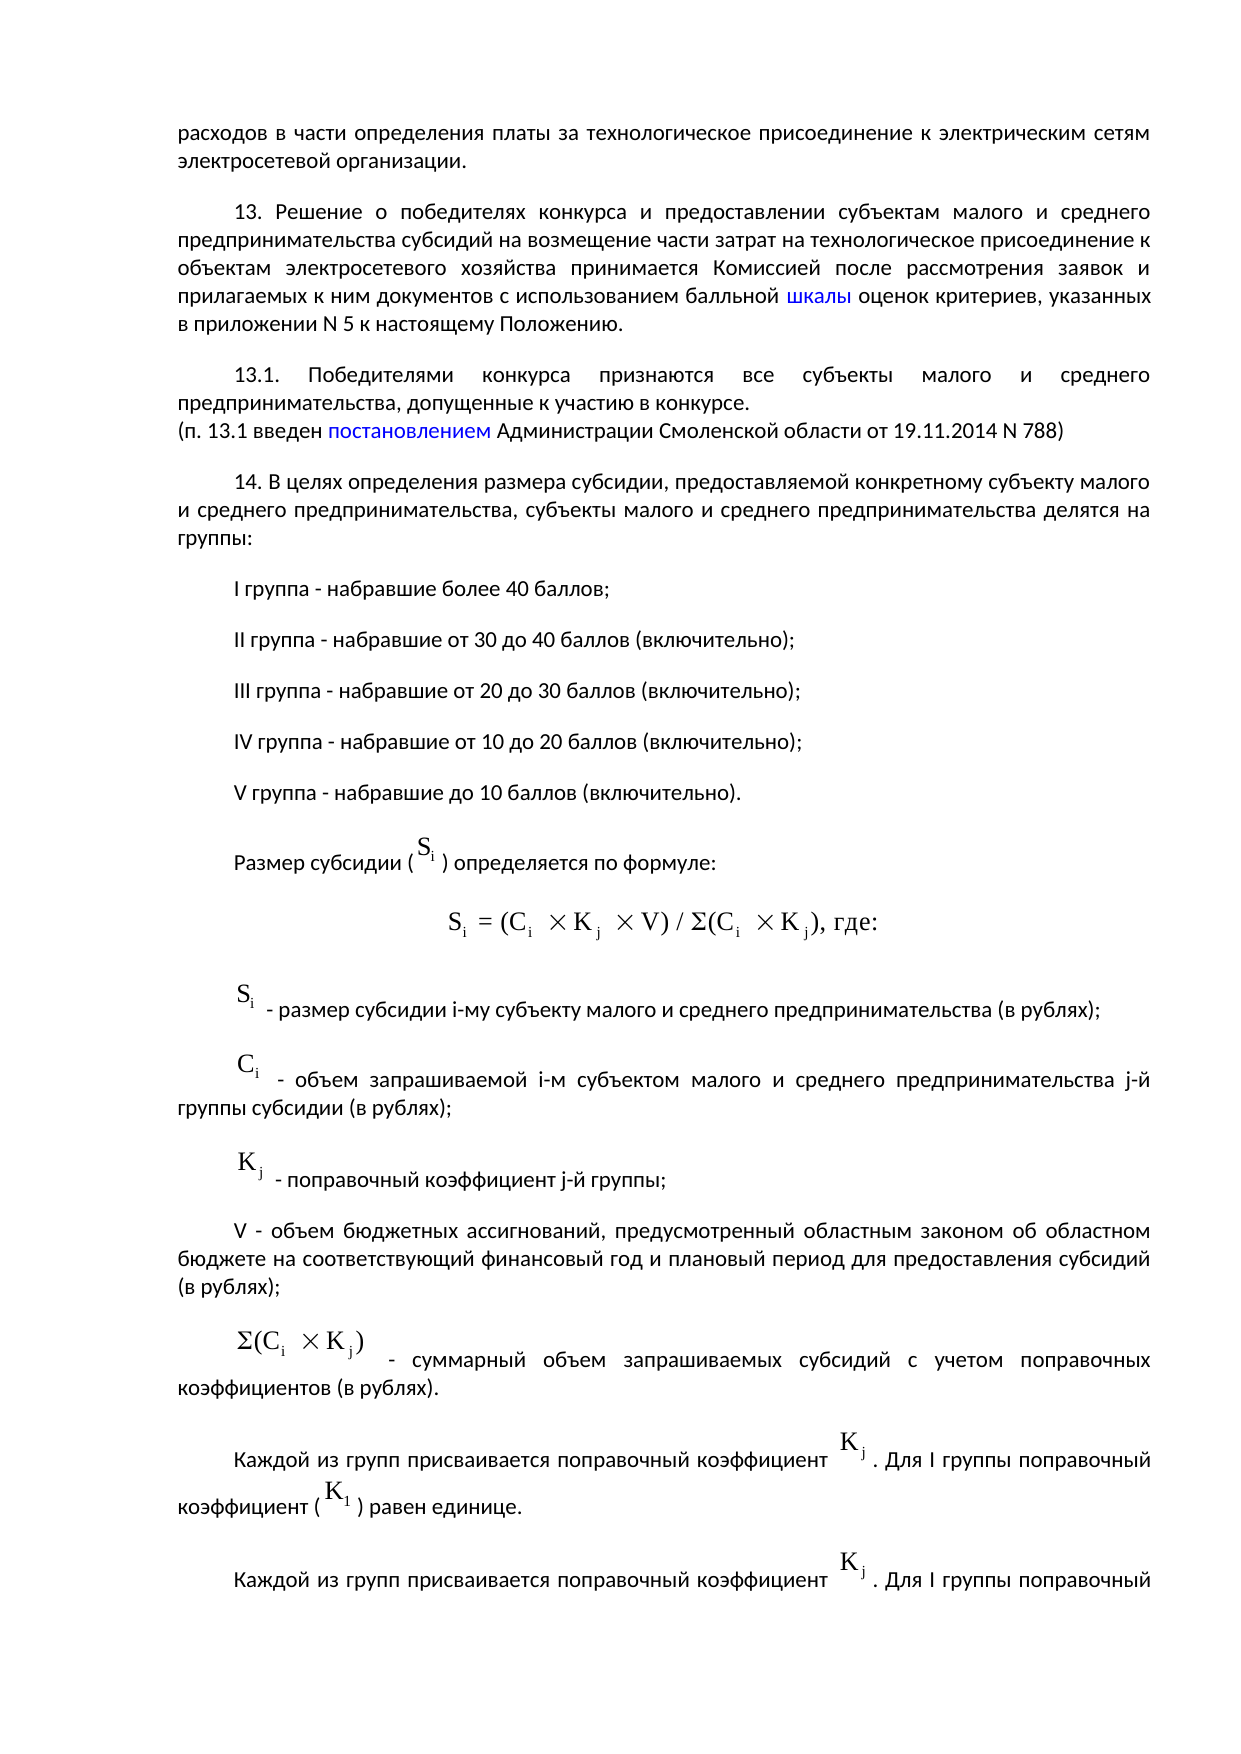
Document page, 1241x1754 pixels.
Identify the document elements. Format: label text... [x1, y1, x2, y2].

text II группа - набравшие от 30 до 40 баллов (включительно); [177, 625, 1152, 653]
text 13. Решение о победителях конкурса и предоставлении субъектам малого и среднего предпринимательства субсидий на возмещение части затрат на технологическое присоединение к объектам электросетевого хозяйства принимается Комиссией после рассмотрения заявок и прилагаемых к ним документов с использованием балльной шкалы оценок критериев, указанных в приложении N 5 к настоящему Положению. [177, 197, 1152, 337]
text - суммарный объем запрашиваемых субсидий с учетом поправочных коэффициентов (в рублях). [177, 1323, 1152, 1401]
text IV группа - набравшие от 10 до 20 баллов (включительно); [177, 727, 1152, 755]
text - размер субсидии i-му субъекту малого и среднего предпринимательства (в рублях); [177, 976, 1152, 1023]
text 14. В целях определения размера субсидии, предоставляемой конкретному субъекту малого и среднего предпринимательства, субъекты малого и среднего предпринимательства делятся на группы: [177, 467, 1152, 551]
text V - объем бюджетных ассигнований, предусмотренный областным законом об областном бюджете на соответствующий финансовый год и плановый период для предоставления субсидий (в рублях); [177, 1216, 1152, 1300]
text - объем запрашиваемой i-м субъектом малого и среднего предпринимательства j-й группы субсидии (в рублях); [177, 1046, 1152, 1121]
text - поправочный коэффициент j-й группы; [177, 1144, 1152, 1193]
text (п. 13.1 введен постановлением Администрации Смоленской области от 19.11.2014 N 788) [177, 416, 1152, 444]
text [177, 1424, 1152, 1520]
text I группа - набравшие более 40 баллов; [177, 574, 1152, 602]
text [177, 118, 1152, 174]
text III группа - набравшие от 20 до 30 баллов (включительно); [177, 676, 1152, 704]
text 13.1. Победителями конкурса признаются все субъекты малого и среднего предпринимательства, допущенные к участию в конкурсе. [177, 360, 1152, 416]
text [177, 1543, 1152, 1593]
text V группа - набравшие до 10 баллов (включительно). [177, 778, 1152, 806]
text Размер субсидии () определяется по формуле: [177, 829, 1152, 876]
